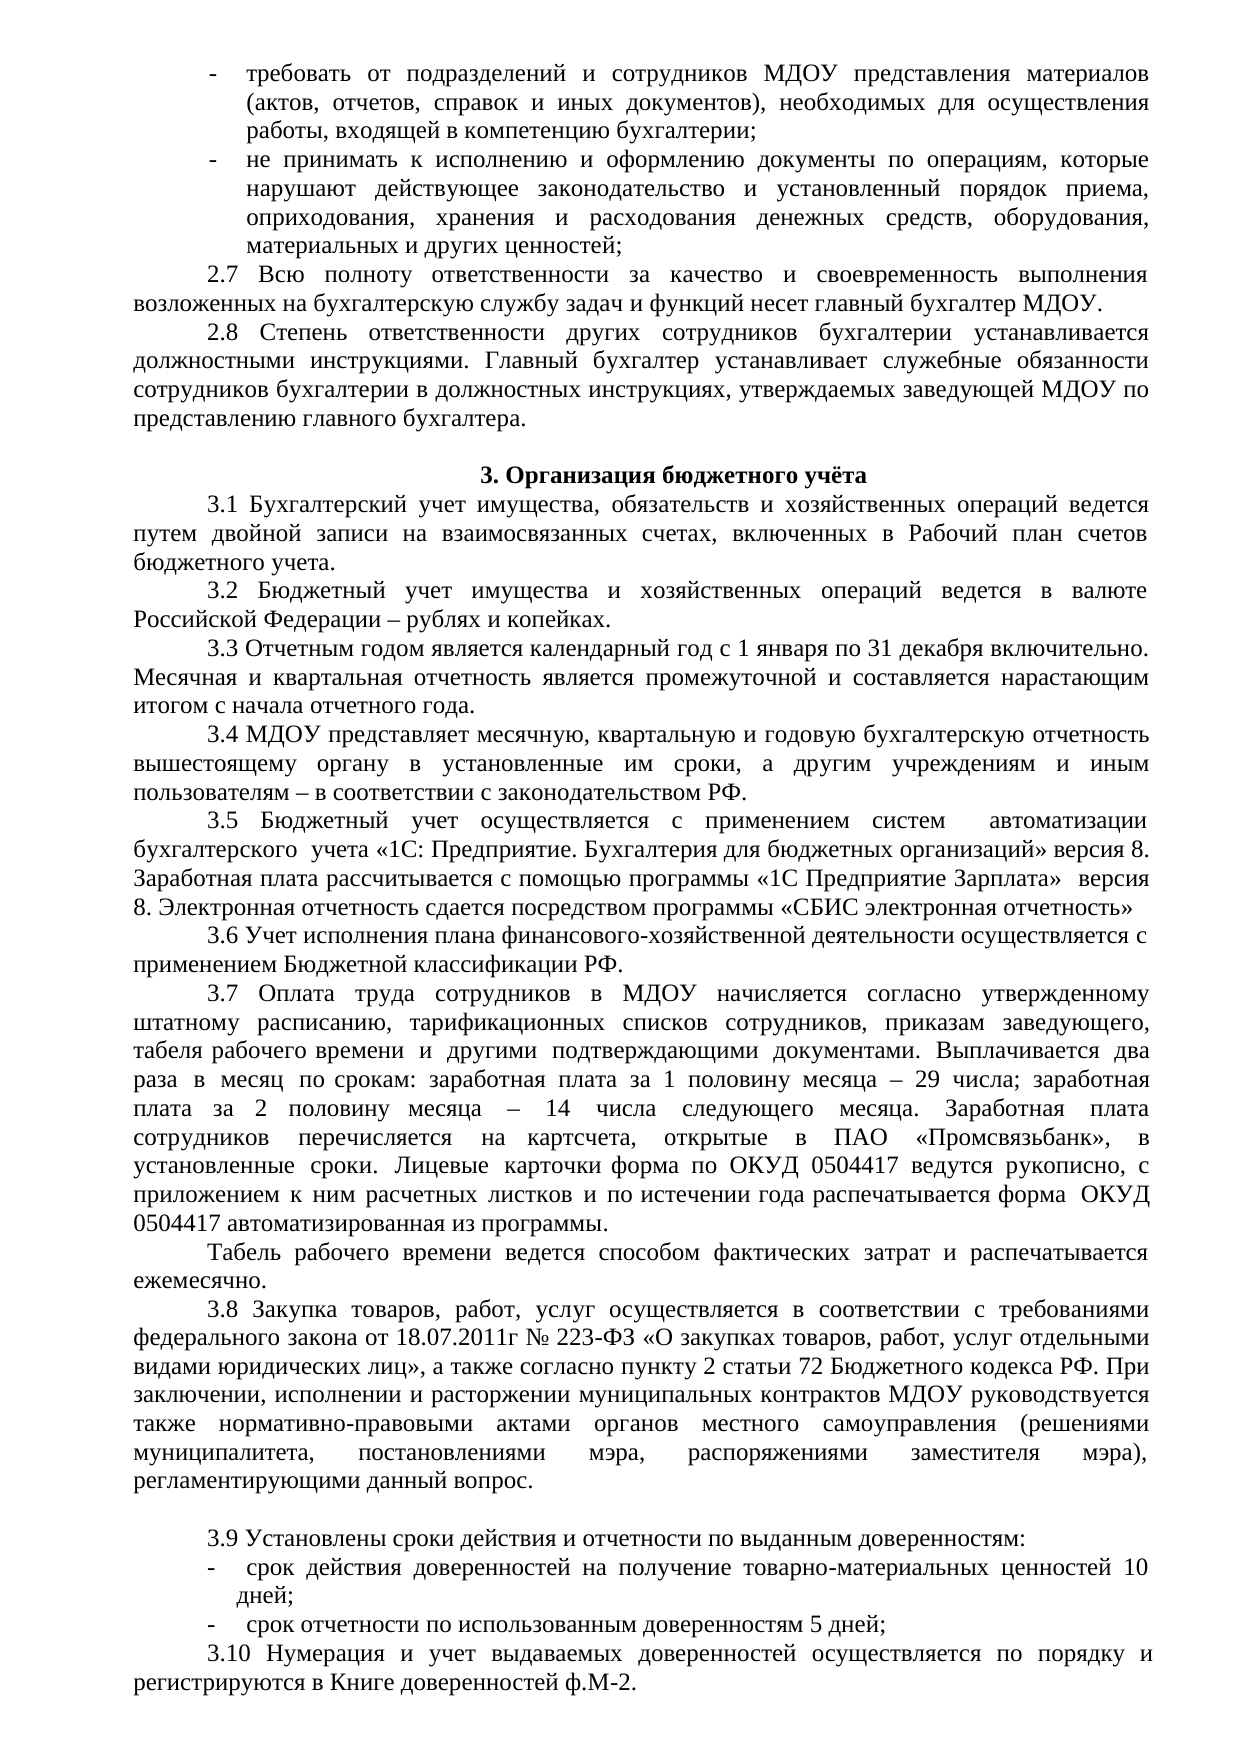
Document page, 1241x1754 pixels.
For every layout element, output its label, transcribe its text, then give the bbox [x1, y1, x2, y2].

text 3.9 Установлены сроки действия и отчетности по выданным доверенностям: [207, 1523, 1154, 1552]
text 3.6 Учет исполнения плана финансового-хозяйственной деятельности осуществляется с применением Бюджетной классификации РФ. [133, 921, 1153, 978]
text 2.7 Всю полноту ответственности за качество и своевременность выполнения возложенных на бухгалтерскую службу задач и функций несет главный бухгалтер МДОУ. [133, 259, 1153, 317]
text 2.8 Степень ответственности других сотрудников бухгалтерии устанавливается должностными инструкциями. Главный бухгалтер устанавливает служебные обязанности сотрудников бухгалтерии в должностных инструкциях, утверждаемых заведующей МДОУ по представлению главного бухгалтера. [133, 317, 1149, 432]
text 3.10 Нумерация и учет выдаваемых доверенностей осуществляется по порядку и регистрируются в Книге доверенностей ф.М-2. [133, 1638, 1157, 1695]
text - срок действия доверенностей на получение товарно-материальных ценностей 10 дней; [207, 1552, 1154, 1609]
text - срок отчетности по использованным доверенностям 5 дней; [207, 1609, 1154, 1638]
text 3.8 Закупка товаров, работ, услуг осуществляется в соответствии с требованиями федерального закона от 18.07.2011г № 223-ФЗ «О закупках товаров, работ, услуг отдельными видами юридических лиц», а также согласно пункту 2 статьи 72 Бюджетного кодекса РФ. При заключении, исполнении и расторжении муниципальных контрактов МДОУ руководствуется также нормативно-правовыми актами органов местного самоуправления (решениями муниципалитета, постановлениями мэра, распоряжениями заместителя мэра), регламентирующими данный вопрос. [133, 1294, 1149, 1494]
text 3.1 Бухгалтерский учет имущества, обязательств и хозяйственных операций ведется путем двойной записи на взаимосвязанных счетах, включенных в Рабочий план счетов бюджетного учета. [133, 489, 1153, 576]
text 3. Организация бюджетного учёта [480, 461, 1154, 489]
text - не принимать к исполнению и оформлению документы по операциям, которые нарушают действующее законодательство и установленный порядок приема, оприходования, хранения и расходования денежных средств, оборудования, материальных и других ценностей; [208, 144, 1149, 259]
text - требовать от подразделений и сотрудников МДОУ представления материалов (актов, отчетов, справок и иных документов), необходимых для осуществления работы, входящей в компетенцию бухгалтерии; [208, 58, 1149, 144]
text 3.7 Оплата труда сотрудников в МДОУ начисляется согласно утвержденному штатному расписанию, тарификационных списков сотрудников, приказам заведующего, табеля рабочего времени и другими подтверждающими документами. Выплачивается два раза в месяц по срокам: заработная плата за 1 половину месяца – 29 числа; заработная плата за 2 половину месяца – 14 числа следующего месяца. Заработная плата сотрудников перечисляется на картсчета, открытые в ПАО «Промсвязьбанк», в установленные сроки. Лицевые карточки форма по ОКУД 0504417 ведутся рукописно, с приложением к ним расчетных листков и по истечении года распечатывается форма ОКУД 0504417 автоматизированная из программы. [133, 978, 1150, 1237]
text 3.2 Бюджетный учет имущества и хозяйственных операций ведется в валюте Российской Федерации – рублях и копейках. [133, 576, 1153, 633]
text 3.5 Бюджетный учет осуществляется с применением систем автоматизации бухгалтерского учета «1С: Предприятие. Бухгалтерия для бюджетных организаций» версия 8. Заработная плата рассчитывается с помощью программы «1С Предприятие Зарплата» версия 8. Электронная отчетность сдается посредством программы «СБИС электронная отчетность» [133, 806, 1150, 921]
text 3.3 Отчетным годом является календарный год с 1 января по 31 декабря включительно. Месячная и квартальная отчетность является промежуточной и составляется нарастающим итогом с начала отчетного года. [133, 633, 1149, 719]
text 3.4 МДОУ представляет месячную, квартальную и годовую бухгалтерскую отчетность вышестоящему органу в установленные им сроки, а другим учреждениям и иным пользователям – в соответствии с законодательством РФ. [133, 719, 1149, 806]
text Табель рабочего времени ведется способом фактических затрат и распечатывается ежемесячно. [133, 1237, 1153, 1294]
